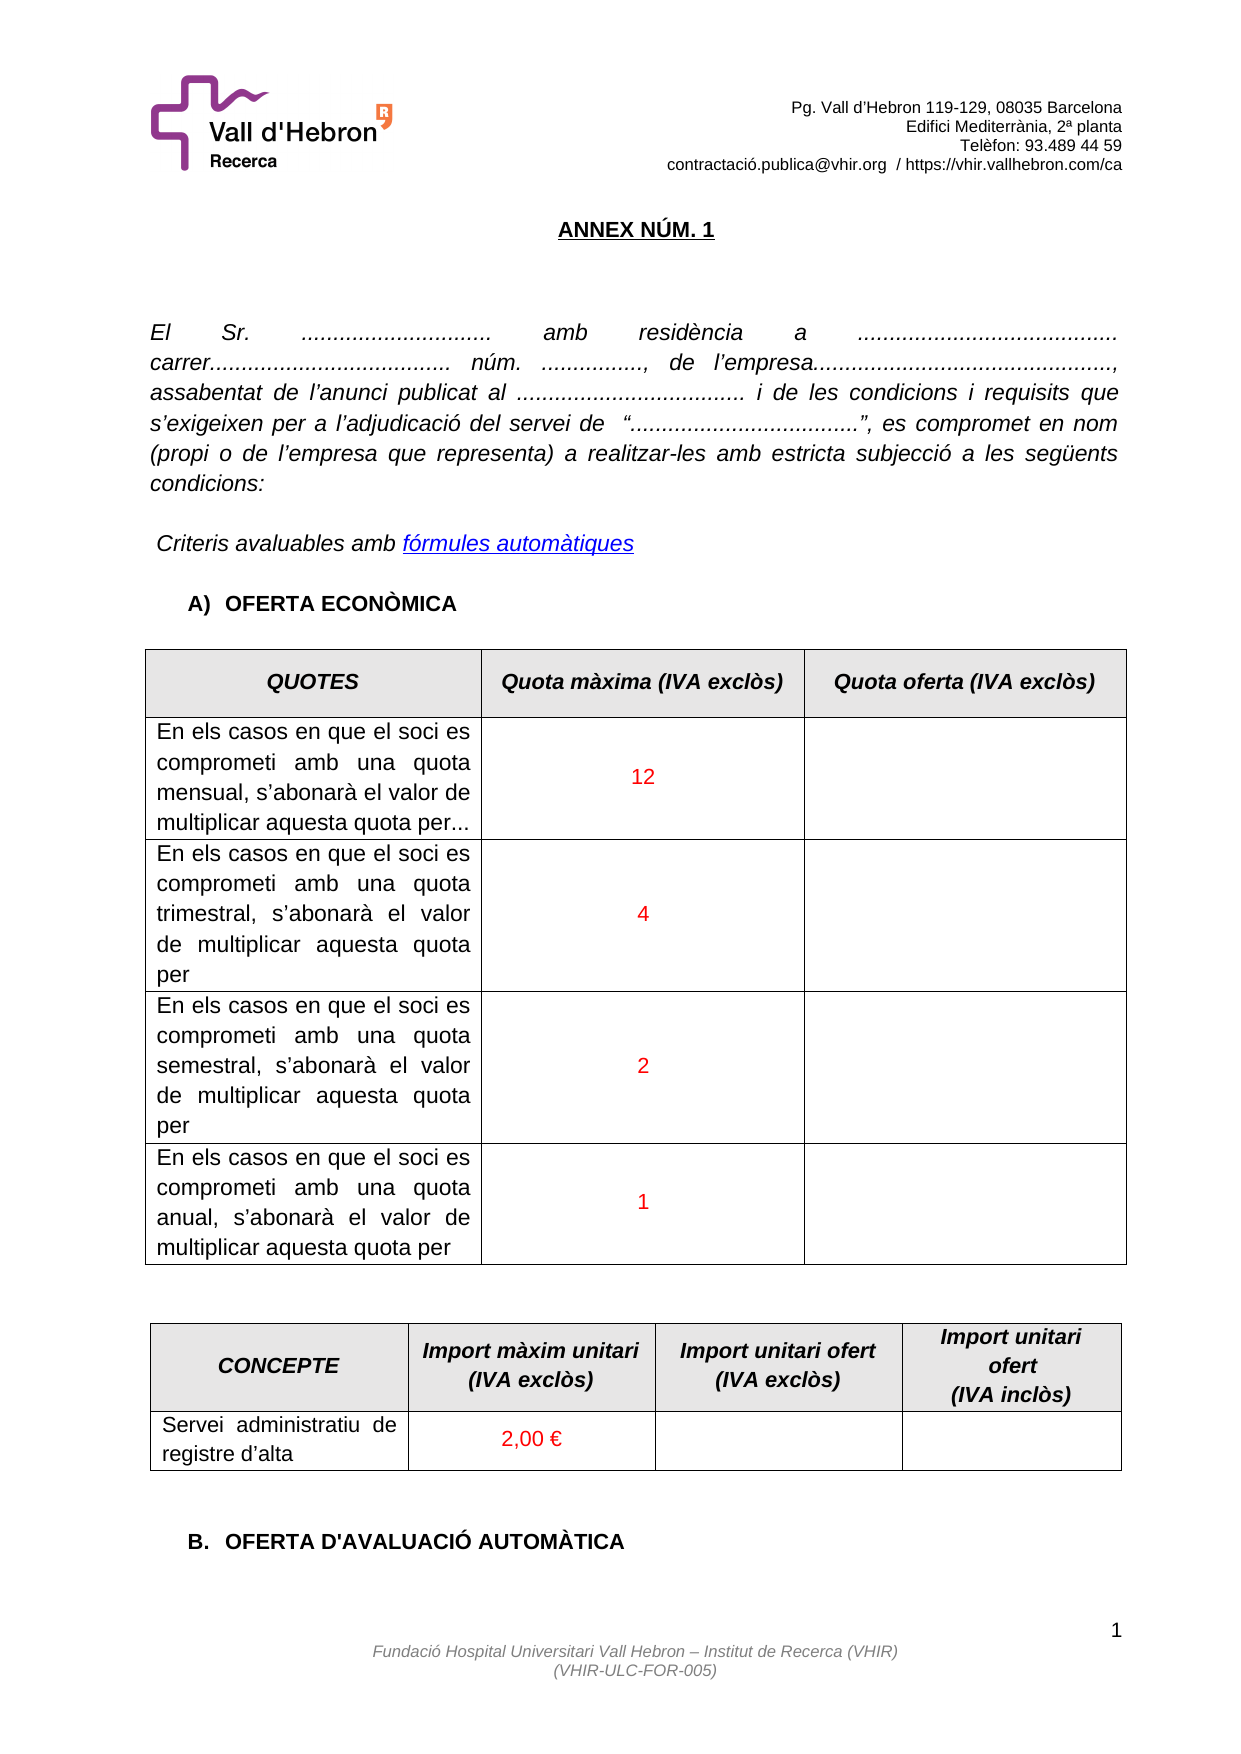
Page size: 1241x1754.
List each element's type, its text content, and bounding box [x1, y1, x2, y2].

table_cell 1 [482, 1144, 804, 1264]
text ANNEX NÚM. 1 [150, 217, 1122, 242]
table_cell Servei administratiu de registre d’alta [151, 1412, 408, 1469]
table_cell 12 [482, 718, 804, 839]
table_header Import màxim unitari (IVA exclòs) [409, 1324, 655, 1411]
table_cell En els casos en que el soci es comprometi amb una quota mensual, s’abonarà el valor de multiplicar aquesta quota per... [146, 718, 481, 839]
table_cell [656, 1412, 902, 1469]
table_cell [805, 840, 1126, 991]
text El Sr. .............................. amb residència a ......................................... carrer...................................... núm. ................, de l’empresa..............................................., assabentat de l’anunci publicat al .................................... i de les condicions i requisits que s’exigeixen per a l’adjudicació del servei de “....................................”, es compromet en nom (propi o de l’empresa que representa) a realitzar-les amb estricta subjecció a les següents condicions: [150, 319, 1122, 496]
picture [150, 74, 394, 172]
table_cell En els casos en que el soci es comprometi amb una quota trimestral, s’abonarà el valor de multiplicar aquesta quota per [146, 840, 481, 991]
table_cell En els casos en que el soci es comprometi amb una quota anual, s’abonarà el valor de multiplicar aquesta quota per [146, 1144, 481, 1264]
list OFERTA D'AVALUACIÓ AUTOMÀTICA [187, 1528, 1122, 1554]
table_cell 2,00 € [409, 1412, 655, 1469]
table_cell [805, 718, 1126, 839]
table_cell [805, 1144, 1126, 1264]
table_header Import unitari ofert (IVA exclòs) [656, 1324, 902, 1411]
list OFERTA ECONÒMICA [187, 591, 1122, 616]
table_header Quota oferta (IVA exclòs) [805, 650, 1126, 717]
table_header QUOTES [146, 650, 481, 717]
table_cell En els casos en que el soci es comprometi amb una quota semestral, s’abonarà el valor de multiplicar aquesta quota per [146, 992, 481, 1142]
text Criteris avaluables amb fórmules automàtiques [150, 530, 1122, 557]
table_header CONCEPTE [151, 1324, 408, 1411]
table_cell 2 [482, 992, 804, 1142]
table_header Quota màxima (IVA exclòs) [482, 650, 804, 717]
table_cell [805, 992, 1126, 1142]
table_cell 4 [482, 840, 804, 991]
table_cell [903, 1412, 1121, 1469]
table_header Import unitari ofert (IVA inclòs) [903, 1324, 1121, 1411]
